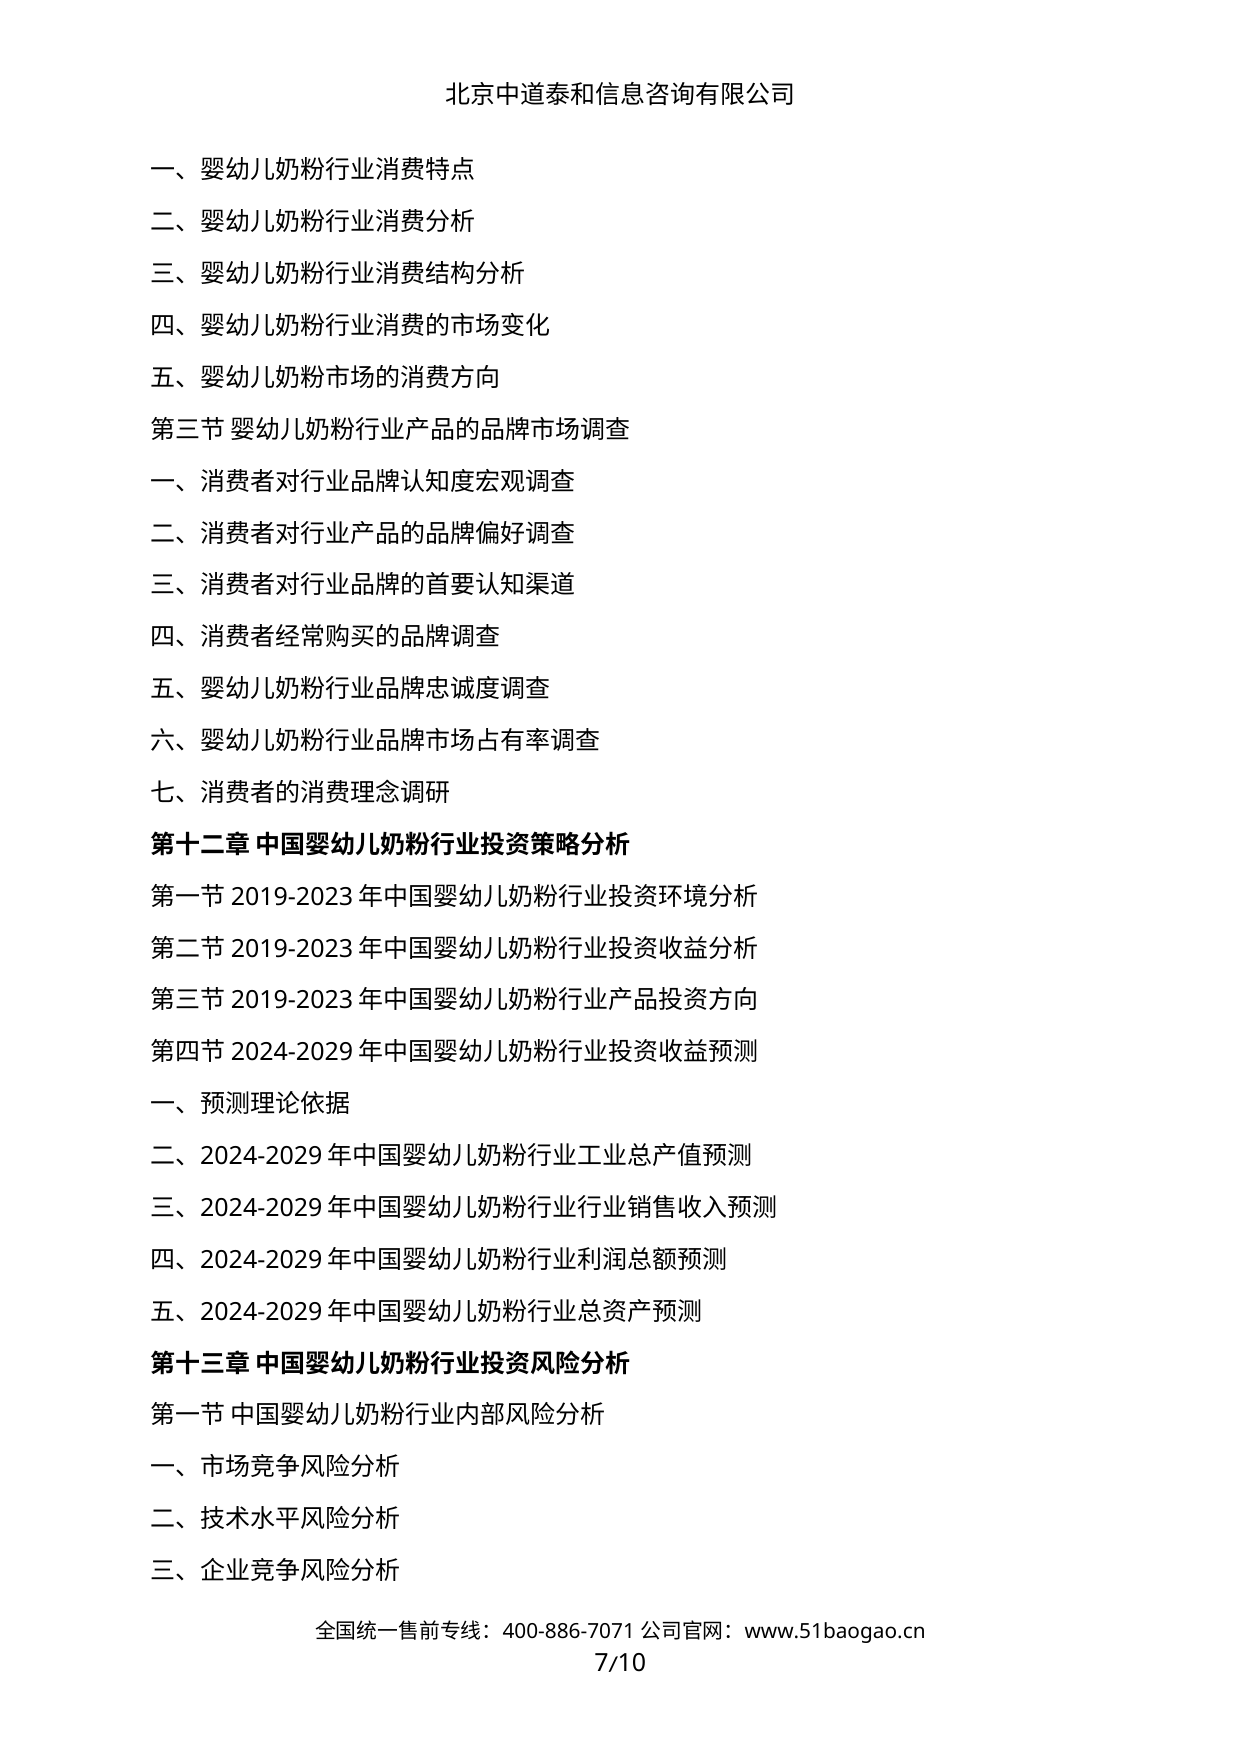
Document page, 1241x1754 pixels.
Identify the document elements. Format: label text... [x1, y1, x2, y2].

text 第一节 2019-2023年中国婴幼儿奶粉行业投资环境分析 [150, 876, 1090, 912]
text 七、消费者的消费理念调研 [150, 772, 1090, 809]
text 一、消费者对行业品牌认知度宏观调查 [150, 461, 1090, 497]
text 四、2024-2029年中国婴幼儿奶粉行业利润总额预测 [150, 1239, 1090, 1276]
text 二、2024-2029年中国婴幼儿奶粉行业工业总产值预测 [150, 1136, 1090, 1172]
text 二、技术水平风险分析 [150, 1499, 1090, 1535]
text 一、预测理论依据 [150, 1084, 1090, 1120]
text 三、婴幼儿奶粉行业消费结构分析 [150, 254, 1090, 290]
text 五、婴幼儿奶粉行业品牌忠诚度调查 [150, 669, 1090, 705]
text 三、消费者对行业品牌的首要认知渠道 [150, 565, 1090, 601]
text 第三节 婴幼儿奶粉行业产品的品牌市场调查 [150, 409, 1090, 446]
text 三、企业竞争风险分析 [150, 1551, 1090, 1587]
text 五、2024-2029年中国婴幼儿奶粉行业总资产预测 [150, 1291, 1090, 1327]
text 第十二章 中国婴幼儿奶粉行业投资策略分析 [150, 824, 1090, 861]
text 四、婴幼儿奶粉行业消费的市场变化 [150, 306, 1090, 342]
text 第四节 2024-2029年中国婴幼儿奶粉行业投资收益预测 [150, 1032, 1090, 1068]
text 一、婴幼儿奶粉行业消费特点 [150, 150, 1090, 186]
text 三、2024-2029年中国婴幼儿奶粉行业行业销售收入预测 [150, 1187, 1090, 1224]
text 第二节 2019-2023年中国婴幼儿奶粉行业投资收益分析 [150, 928, 1090, 964]
text 二、消费者对行业产品的品牌偏好调查 [150, 513, 1090, 549]
text 第十三章 中国婴幼儿奶粉行业投资风险分析 [150, 1343, 1090, 1379]
text 二、婴幼儿奶粉行业消费分析 [150, 202, 1090, 238]
text 第三节 2019-2023年中国婴幼儿奶粉行业产品投资方向 [150, 980, 1090, 1016]
text 四、消费者经常购买的品牌调查 [150, 617, 1090, 653]
text 一、市场竞争风险分析 [150, 1447, 1090, 1483]
text 五、婴幼儿奶粉市场的消费方向 [150, 357, 1090, 394]
text 六、婴幼儿奶粉行业品牌市场占有率调查 [150, 721, 1090, 757]
text 第一节 中国婴幼儿奶粉行业内部风险分析 [150, 1395, 1090, 1431]
